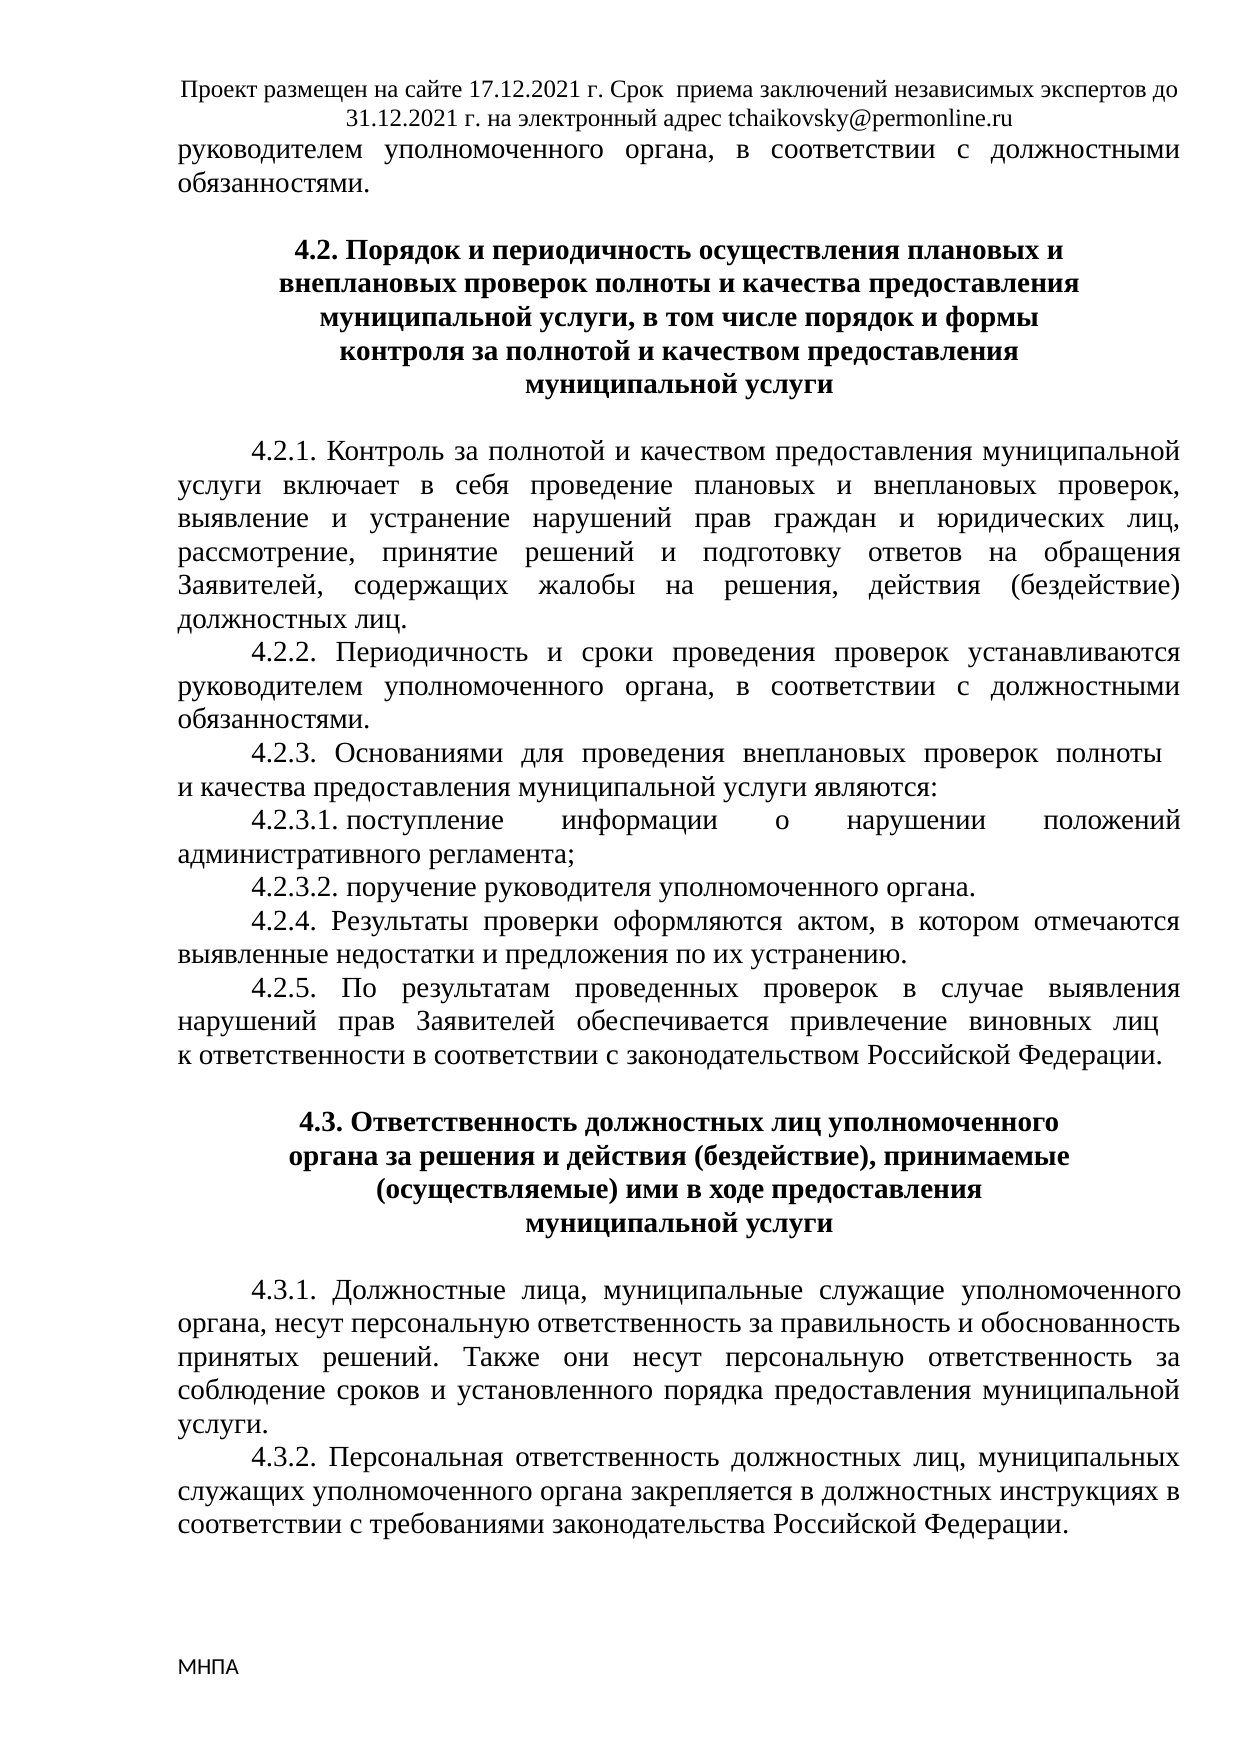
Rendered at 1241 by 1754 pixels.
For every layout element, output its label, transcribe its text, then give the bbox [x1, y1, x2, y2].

text 4.2. Порядок и периодичность осуществления плановых и внеплановых проверок полноты и качества предоставления муниципальной услуги, в том числе порядок и формы контроля за полнотой и качеством предоставления муниципальной услуги [266, 232, 1092, 400]
text 4.3.1. Должностные лица, муниципальные служащие уполномоченного органа, несут персональную ответственность за правильность и обоснованность принятых решений. Также они несут персональную ответственность за соблюдение сроков и установленного порядка предоставления муниципальной услуги. [177, 1272, 1181, 1439]
text 4.3. Ответственность должностных лиц уполномоченного органа за решения и действия (бездействие), принимаемые (осуществляемые) ими в ходе предоставления муниципальной услуги [266, 1104, 1092, 1238]
text 4.2.3.1. поступление информации о нарушении положений административного регламента; [177, 802, 1181, 869]
text 4.2.3. Основаниями для проведения внеплановых проверок полноты и качества предоставления муниципальной услуги являются: [177, 735, 1181, 802]
text 4.2.4. Результаты проверки оформляются актом, в котором отмечаются выявленные недостатки и предложения по их устранению. [177, 903, 1181, 970]
text 4.2.5. По результатам проведенных проверок в случае выявления нарушений прав Заявителей обеспечивается привлечение виновных лиц к ответственности в соответствии с законодательством Российской Федерации. [177, 970, 1181, 1071]
text 4.2.3.2. поручение руководителя уполномоченного органа. [177, 869, 1181, 903]
text 4.2.2. Периодичность и сроки проведения проверок устанавливаются руководителем уполномоченного органа, в соответствии с должностными обязанностями. [177, 634, 1181, 735]
text 4.2.1. Контроль за полнотой и качеством предоставления муниципальной услуги включает в себя проведение плановых и внеплановых проверок, выявление и устранение нарушений прав граждан и юридических лиц, рассмотрение, принятие решений и подготовку ответов на обращения Заявителей, содержащих жалобы на решения, действия (бездействие) должностных лиц. [177, 433, 1181, 634]
text 4.3.2. Персональная ответственность должностных лиц, муниципальных служащих уполномоченного органа закрепляется в должностных инструкциях в соответствии с требованиями законодательства Российской Федерации. [177, 1439, 1181, 1540]
